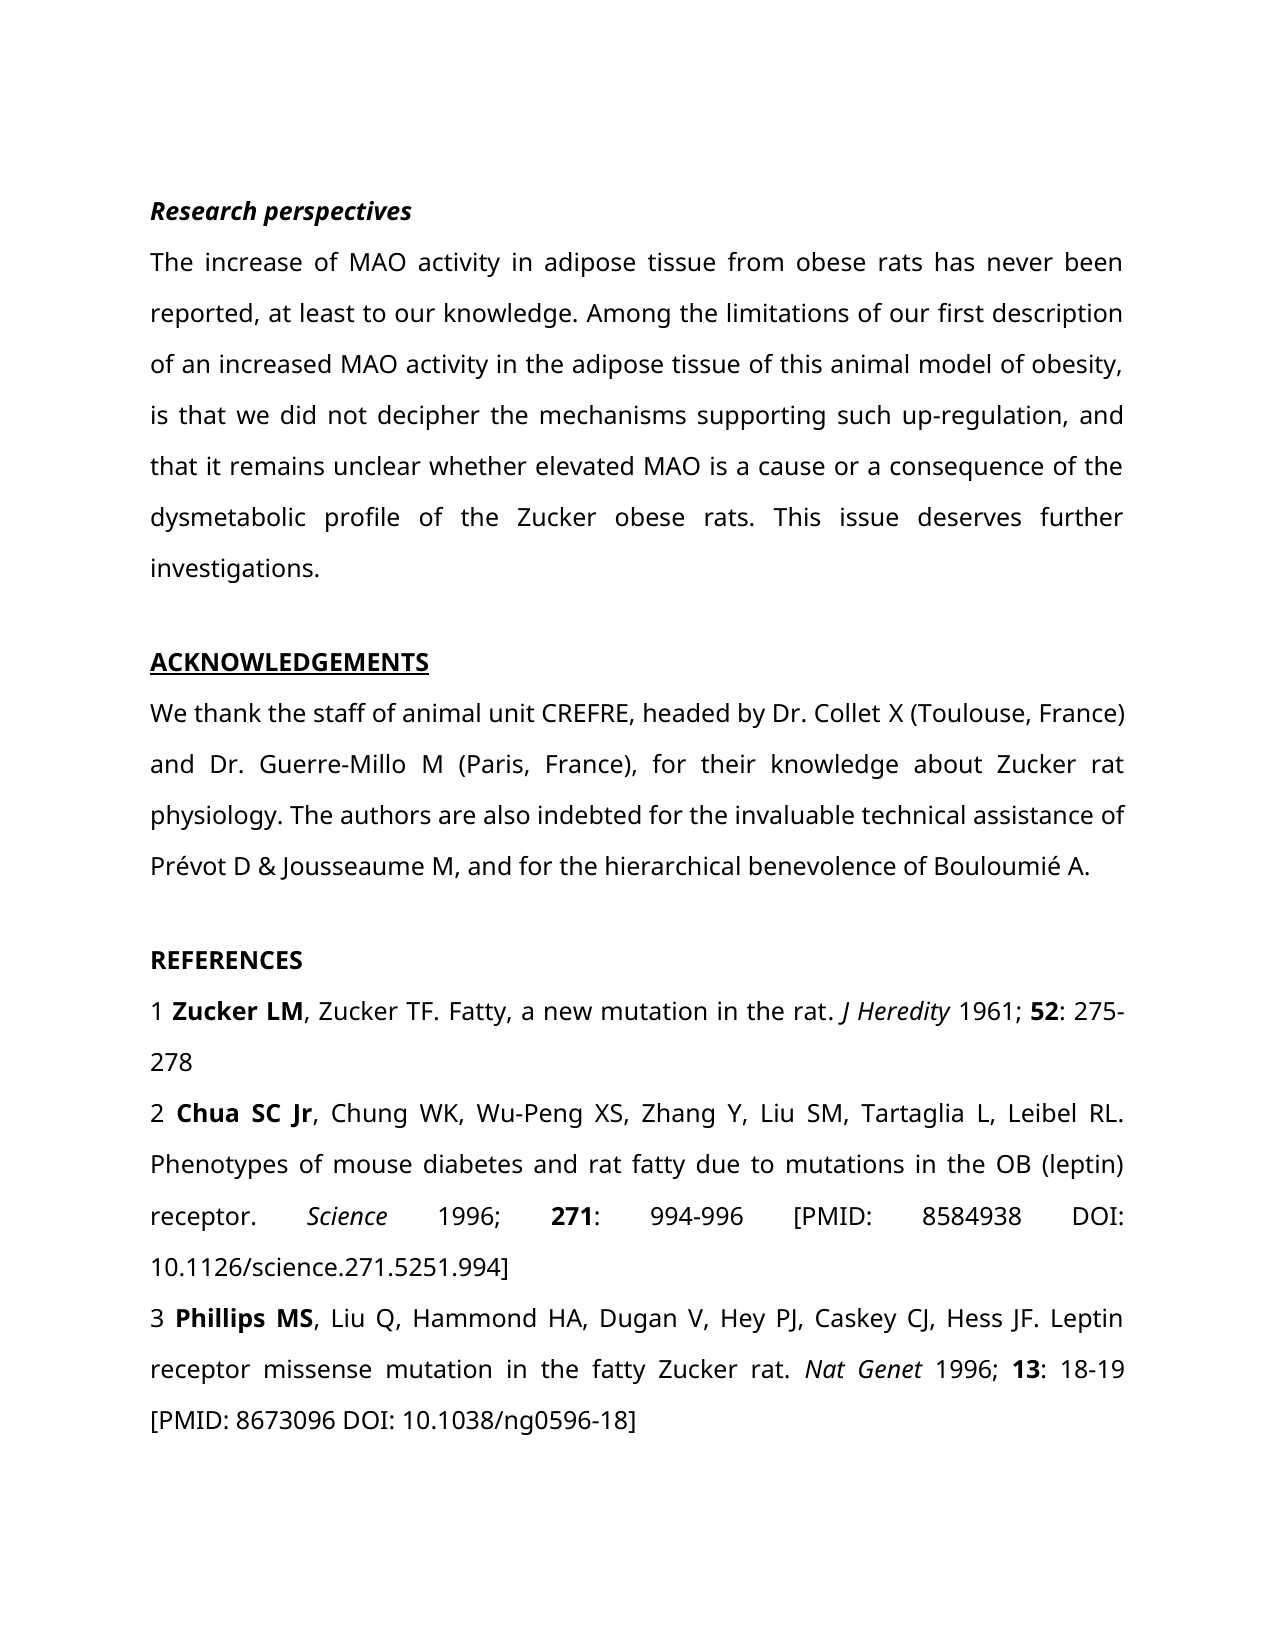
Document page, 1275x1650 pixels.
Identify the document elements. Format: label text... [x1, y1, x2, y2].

text We thank the staff of animal unit CREFRE, headed by Dr. Collet X (Toulouse, France) and Dr. Guerre-Millo M (Paris, France), for their knowledge about Zucker rat physiology. The authors are also indebted for the invaluable technical assistance of Prévot D & Jousseaume M, and for the hierarchical benevolence of Bouloumié A. [150, 696, 1125, 883]
text The increase of MAO activity in adipose tissue from obese rats has never been reported, at least to our knowledge. Among the limitations of our first description of an increased MAO activity in the adipose tissue of this animal model of obesity, is that we did not decipher the mechanisms supporting such up-regulation, and that it remains unclear whether elevated MAO is a cause or a consequence of the dysmetabolic profile of the Zucker obese rats. This issue deserves further investigations. [150, 244, 1125, 584]
text 2 Chua SC Jr, Chung WK, Wu-Peng XS, Zhang Y, Liu SM, Tartaglia L, Leibel RL. Phenotypes of mouse diabetes and rat fatty due to mutations in the OB (leptin) receptor. Science 1996; 271: 994-996 [PMID: 8584938 DOI: 10.1126/science.271.5251.994] [150, 1096, 1125, 1283]
text REFERENCES [150, 943, 1125, 977]
text Research perspectives [150, 193, 1125, 227]
text 3 Phillips MS, Liu Q, Hammond HA, Dugan V, Hey PJ, Caskey CJ, Hess JF. Leptin receptor missense mutation in the fatty Zucker rat. Nat Genet 1996; 13: 18-19 [PMID: 8673096 DOI: 10.1038/ng0596-18] [150, 1300, 1125, 1436]
text ACKNOWLEDGEMENTS [150, 644, 1125, 679]
text 1 Zucker LM, Zucker TF. Fatty, a new mutation in the rat. J Heredity 1961; 52: 275-278 [150, 994, 1125, 1079]
